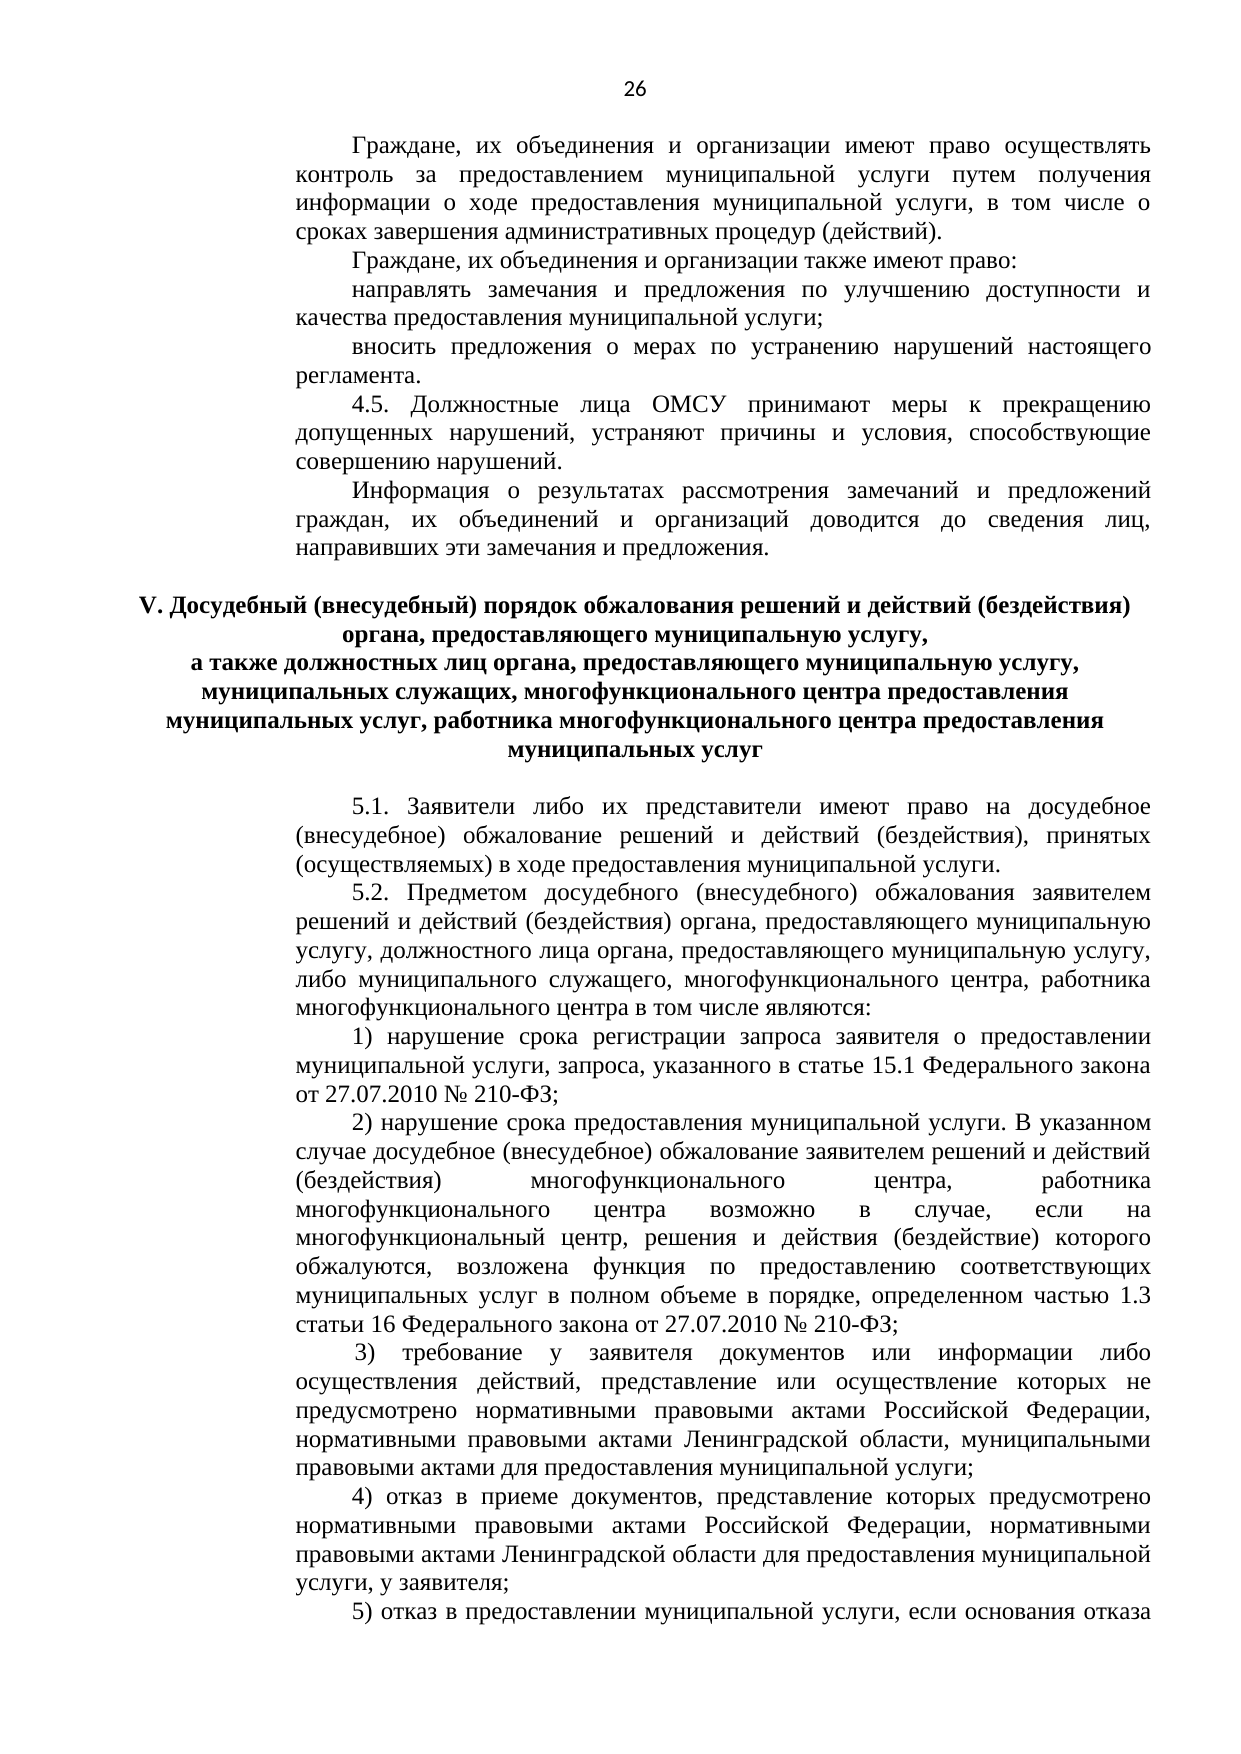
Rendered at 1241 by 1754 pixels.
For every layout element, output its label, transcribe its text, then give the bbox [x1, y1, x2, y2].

text 5.1. Заявители либо их представители имеют право на досудебное (внесудебное) обжалование решений и действий (бездействия), принятых (осуществляемых) в ходе предоставления муниципальной услуги. [295, 791, 1152, 877]
text вносить предложения о мерах по устранению нарушений настоящего регламента. [295, 331, 1152, 389]
text а также должностных лиц органа, предоставляющего муниципальную услугу, муниципальных служащих, многофункционального центра предоставления муниципальных услуг, работника многофункционального центра предоставления муниципальных услуг [118, 647, 1152, 762]
text направлять замечания и предложения по улучшению доступности и качества предоставления муниципальной услуги; [295, 274, 1152, 331]
text V. Досудебный (внесудебный) порядок обжалования решений и действий (бездействия) органа, предоставляющего муниципальную услугу, [118, 590, 1152, 647]
text Граждане, их объединения и организации также имеют право: [295, 245, 1152, 274]
text 2) нарушение срока предоставления муниципальной услуги. В указанном случае досудебное (внесудебное) обжалование заявителем решений и действий (бездействия) многофункционального центра, работника многофункционального центра возможно в случае, если на многофункциональный центр, решения и действия (бездействие) которого обжалуются, возложена функция по предоставлению соответствующих муниципальных услуг в полном объеме в порядке, определенном частью 1.3 статьи 16 Федерального закона от 27.07.2010 № 210-ФЗ; [295, 1107, 1152, 1337]
text Граждане, их объединения и организации имеют право осуществлять контроль за предоставлением муниципальной услуги путем получения информации о ходе предоставления муниципальной услуги, в том числе о сроках завершения административных процедур (действий). [295, 130, 1152, 245]
text 1) нарушение срока регистрации запроса заявителя о предоставлении муниципальной услуги, запроса, указанного в статье 15.1 Федерального закона от 27.07.2010 № 210-ФЗ; [295, 1021, 1152, 1107]
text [295, 1596, 1152, 1625]
text 5.2. Предметом досудебного (внесудебного) обжалования заявителем решений и действий (бездействия) органа, предоставляющего муниципальную услугу, должностного лица органа, предоставляющего муниципальную услугу, либо муниципального служащего, многофункционального центра, работника многофункционального центра в том числе являются: [295, 877, 1152, 1021]
text 4) отказ в приеме документов, представление которых предусмотрено нормативными правовыми актами Российской Федерации, нормативными правовыми актами Ленинградской области для предоставления муниципальной услуги, у заявителя; [295, 1481, 1152, 1596]
text Информация о результатах рассмотрения замечаний и предложений граждан, их объединений и организаций доводится до сведения лиц, направивших эти замечания и предложения. [295, 475, 1152, 561]
text 3) требование у заявителя документов или информации либо осуществления действий, представление или осуществление которых не предусмотрено нормативными правовыми актами Российской Федерации, нормативными правовыми актами Ленинградской области, муниципальными правовыми актами для предоставления муниципальной услуги; [295, 1337, 1152, 1481]
text 4.5. Должностные лица ОМСУ принимают меры к прекращению допущенных нарушений, устраняют причины и условия, способствующие совершению нарушений. [295, 389, 1152, 475]
